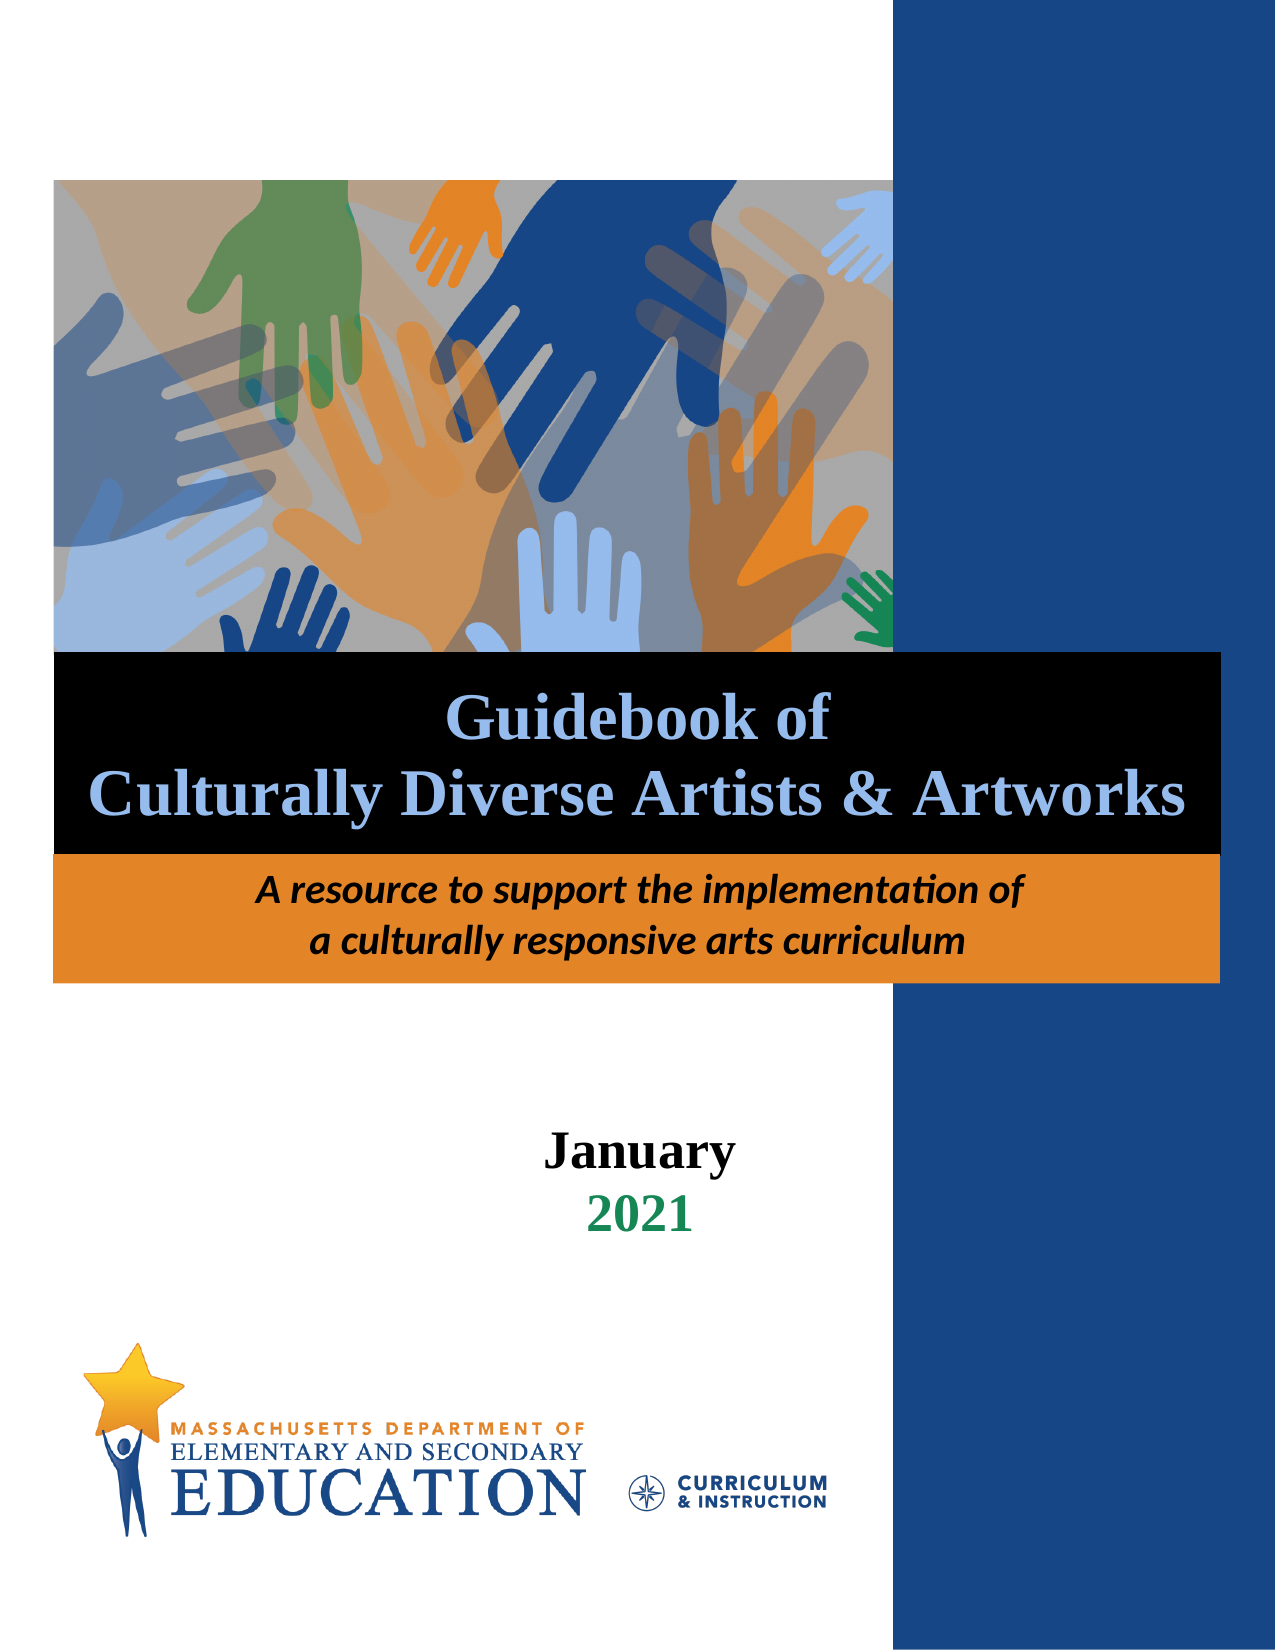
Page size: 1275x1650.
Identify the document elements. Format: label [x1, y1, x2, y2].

picture [83, 1343, 586, 1543]
picture [627, 1446, 827, 1543]
picture [53, 180, 893, 655]
